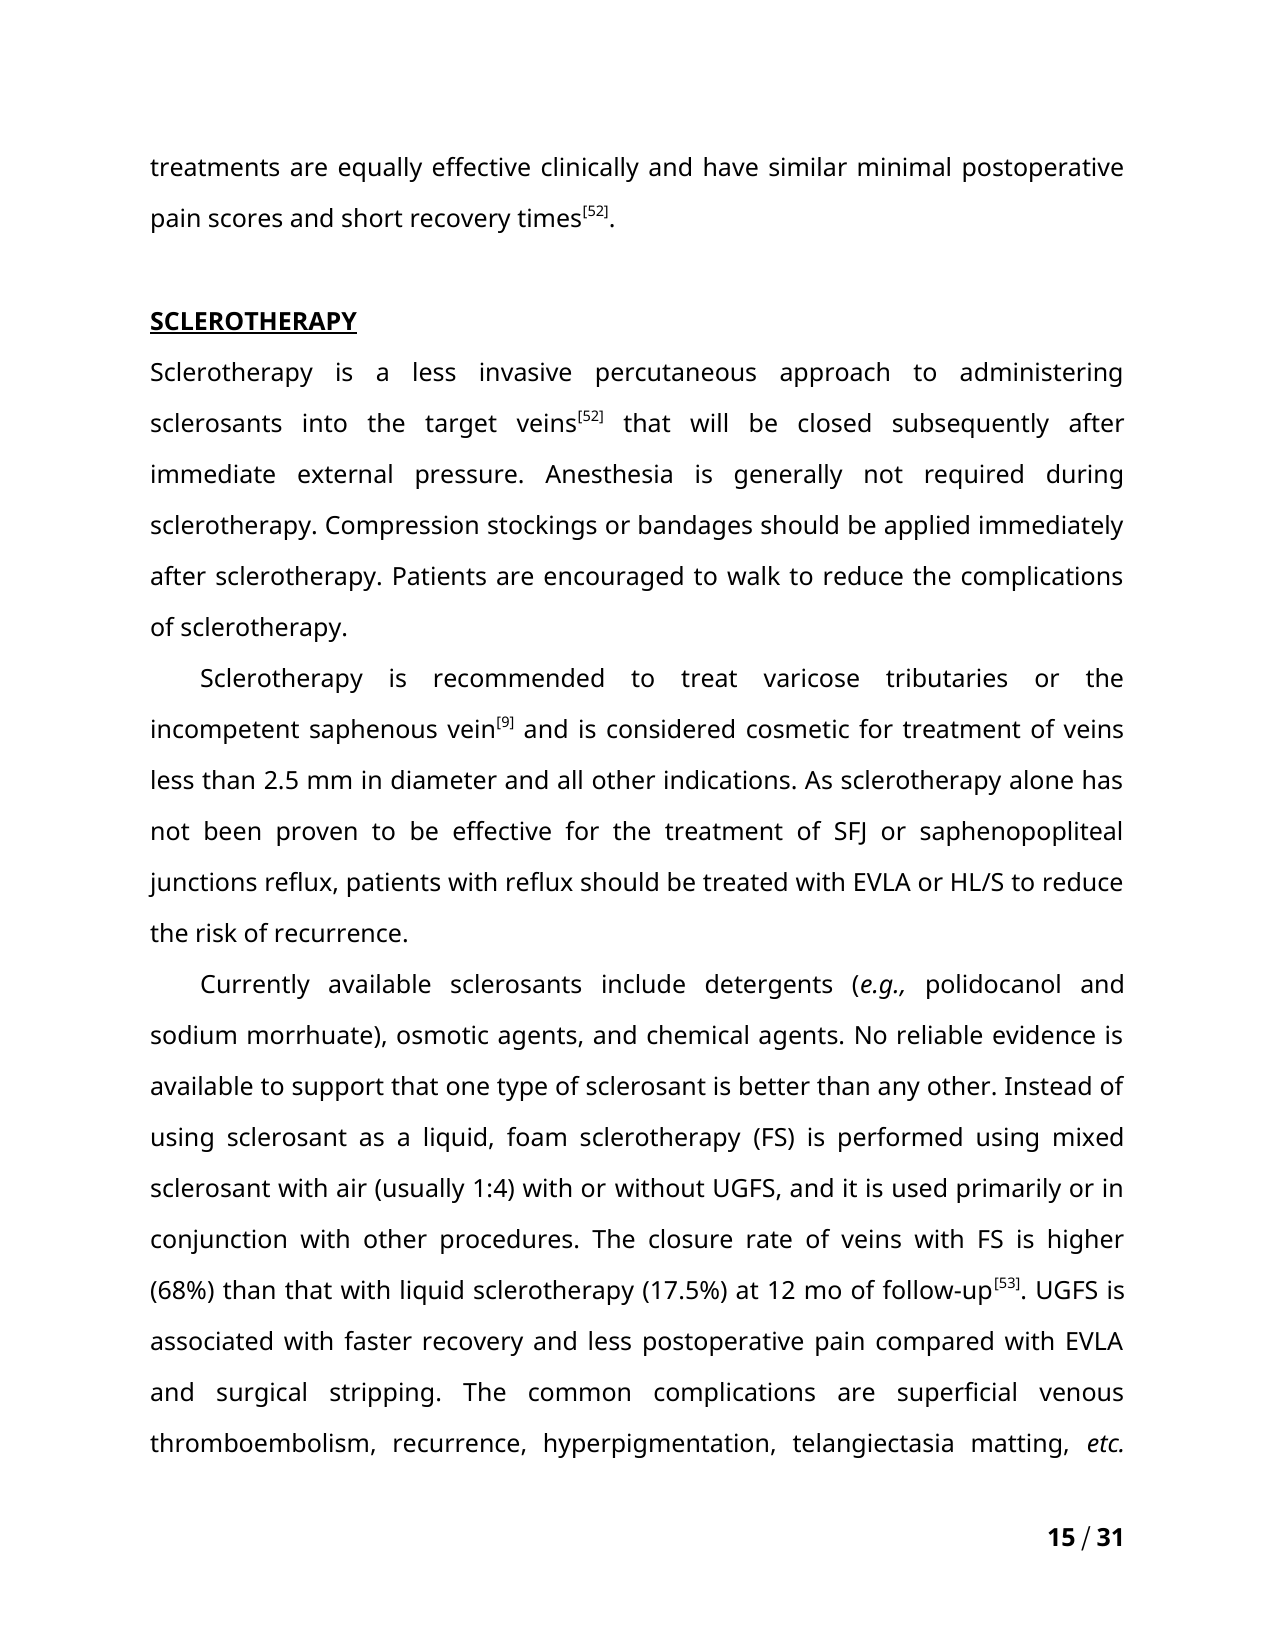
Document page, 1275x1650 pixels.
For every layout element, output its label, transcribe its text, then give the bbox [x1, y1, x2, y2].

text Sclerotherapy is a less invasive percutaneous approach to administering sclerosants into the target veins[52] that will be closed subsequently after immediate external pressure. Anesthesia is generally not required during sclerotherapy. Compression stockings or bandages should be applied immediately after sclerotherapy. Patients are encouraged to walk to reduce the complications of sclerotherapy. [150, 354, 1125, 643]
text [150, 967, 1125, 1460]
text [150, 150, 1125, 235]
text Sclerotherapy is recommended to treat varicose tributaries or the incompetent saphenous vein[9] and is considered cosmetic for treatment of veins less than 2.5 mm in diameter and all other indications. As sclerotherapy alone has not been proven to be effective for the treatment of SFJ or saphenopopliteal junctions reflux, patients with reflux should be treated with EVLA or HL/S to reduce the risk of recurrence. [150, 660, 1125, 950]
text Sclerotherapy [150, 303, 1125, 337]
